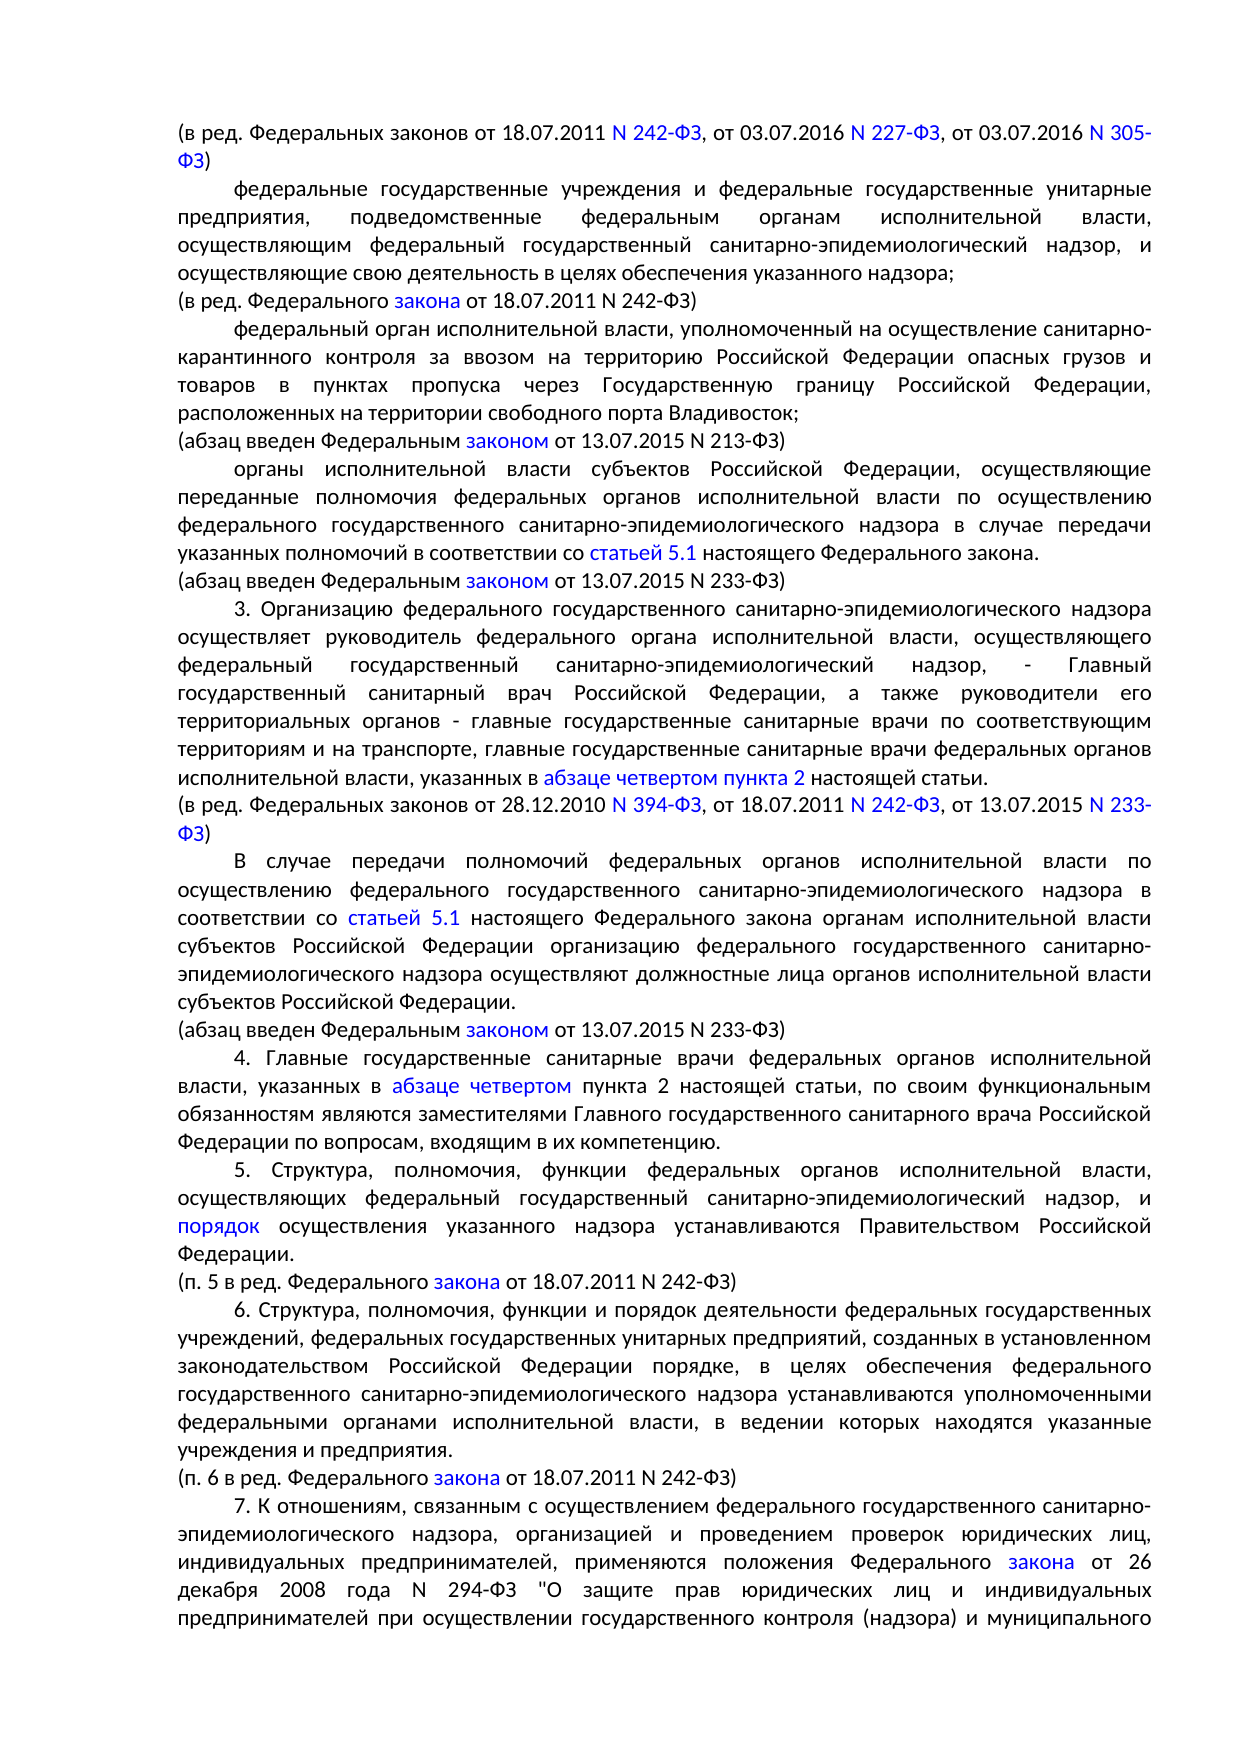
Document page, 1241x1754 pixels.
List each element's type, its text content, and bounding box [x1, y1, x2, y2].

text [177, 1491, 1152, 1631]
text (абзац введен Федеральным законом от 13.07.2015 N 233-ФЗ) [177, 566, 1152, 594]
text федеральные государственные учреждения и федеральные государственные унитарные предприятия, подведомственные федеральным органам исполнительной власти, осуществляющим федеральный государственный санитарно-эпидемиологический надзор, и осуществляющие свою деятельность в целях обеспечения указанного надзора; [177, 174, 1152, 286]
text 6. Структура, полномочия, функции и порядок деятельности федеральных государственных учреждений, федеральных государственных унитарных предприятий, созданных в установленном законодательством Российской Федерации порядке, в целях обеспечения федерального государственного санитарно-эпидемиологического надзора устанавливаются уполномоченными федеральными органами исполнительной власти, в ведении которых находятся указанные учреждения и предприятия. [177, 1295, 1152, 1463]
text (в ред. Федеральных законов от 28.12.2010 N 394-ФЗ, от 18.07.2011 N 242-ФЗ, от 13.07.2015 N 233-ФЗ) [177, 791, 1152, 847]
text (абзац введен Федеральным законом от 13.07.2015 N 233-ФЗ) [177, 1015, 1152, 1043]
text В случае передачи полномочий федеральных органов исполнительной власти по осуществлению федерального государственного санитарно-эпидемиологического надзора в соответствии со статьей 5.1 настоящего Федерального закона органам исполнительной власти субъектов Российской Федерации организацию федерального государственного санитарно-эпидемиологического надзора осуществляют должностные лица органов исполнительной власти субъектов Российской Федерации. [177, 847, 1152, 1015]
text органы исполнительной власти субъектов Российской Федерации, осуществляющие переданные полномочия федеральных органов исполнительной власти по осуществлению федерального государственного санитарно-эпидемиологического надзора в случае передачи указанных полномочий в соответствии со статьей 5.1 настоящего Федерального закона. [177, 454, 1152, 566]
text (абзац введен Федеральным законом от 13.07.2015 N 213-ФЗ) [177, 426, 1152, 454]
text 4. Главные государственные санитарные врачи федеральных органов исполнительной власти, указанных в абзаце четвертом пункта 2 настоящей статьи, по своим функциональным обязанностям являются заместителями Главного государственного санитарного врача Российской Федерации по вопросам, входящим в их компетенцию. [177, 1043, 1152, 1155]
text 5. Структура, полномочия, функции федеральных органов исполнительной власти, осуществляющих федеральный государственный санитарно-эпидемиологический надзор, и порядок осуществления указанного надзора устанавливаются Правительством Российской Федерации. [177, 1155, 1152, 1267]
text (п. 6 в ред. Федерального закона от 18.07.2011 N 242-ФЗ) [177, 1463, 1152, 1491]
text федеральный орган исполнительной власти, уполномоченный на осуществление санитарно-карантинного контроля за ввозом на территорию Российской Федерации опасных грузов и товаров в пунктах пропуска через Государственную границу Российской Федерации, расположенных на территории свободного порта Владивосток; [177, 314, 1152, 426]
text (п. 5 в ред. Федерального закона от 18.07.2011 N 242-ФЗ) [177, 1267, 1152, 1295]
text (в ред. Федеральных законов от 18.07.2011 N 242-ФЗ, от 03.07.2016 N 227-ФЗ, от 03.07.2016 N 305-ФЗ) [177, 118, 1152, 174]
text (в ред. Федерального закона от 18.07.2011 N 242-ФЗ) [177, 286, 1152, 314]
text 3. Организацию федерального государственного санитарно-эпидемиологического надзора осуществляет руководитель федерального органа исполнительной власти, осуществляющего федеральный государственный санитарно-эпидемиологический надзор, - Главный государственный санитарный врач Российской Федерации, а также руководители его территориальных органов - главные государственные санитарные врачи по соответствующим территориям и на транспорте, главные государственные санитарные врачи федеральных органов исполнительной власти, указанных в абзаце четвертом пункта 2 настоящей статьи. [177, 594, 1152, 791]
